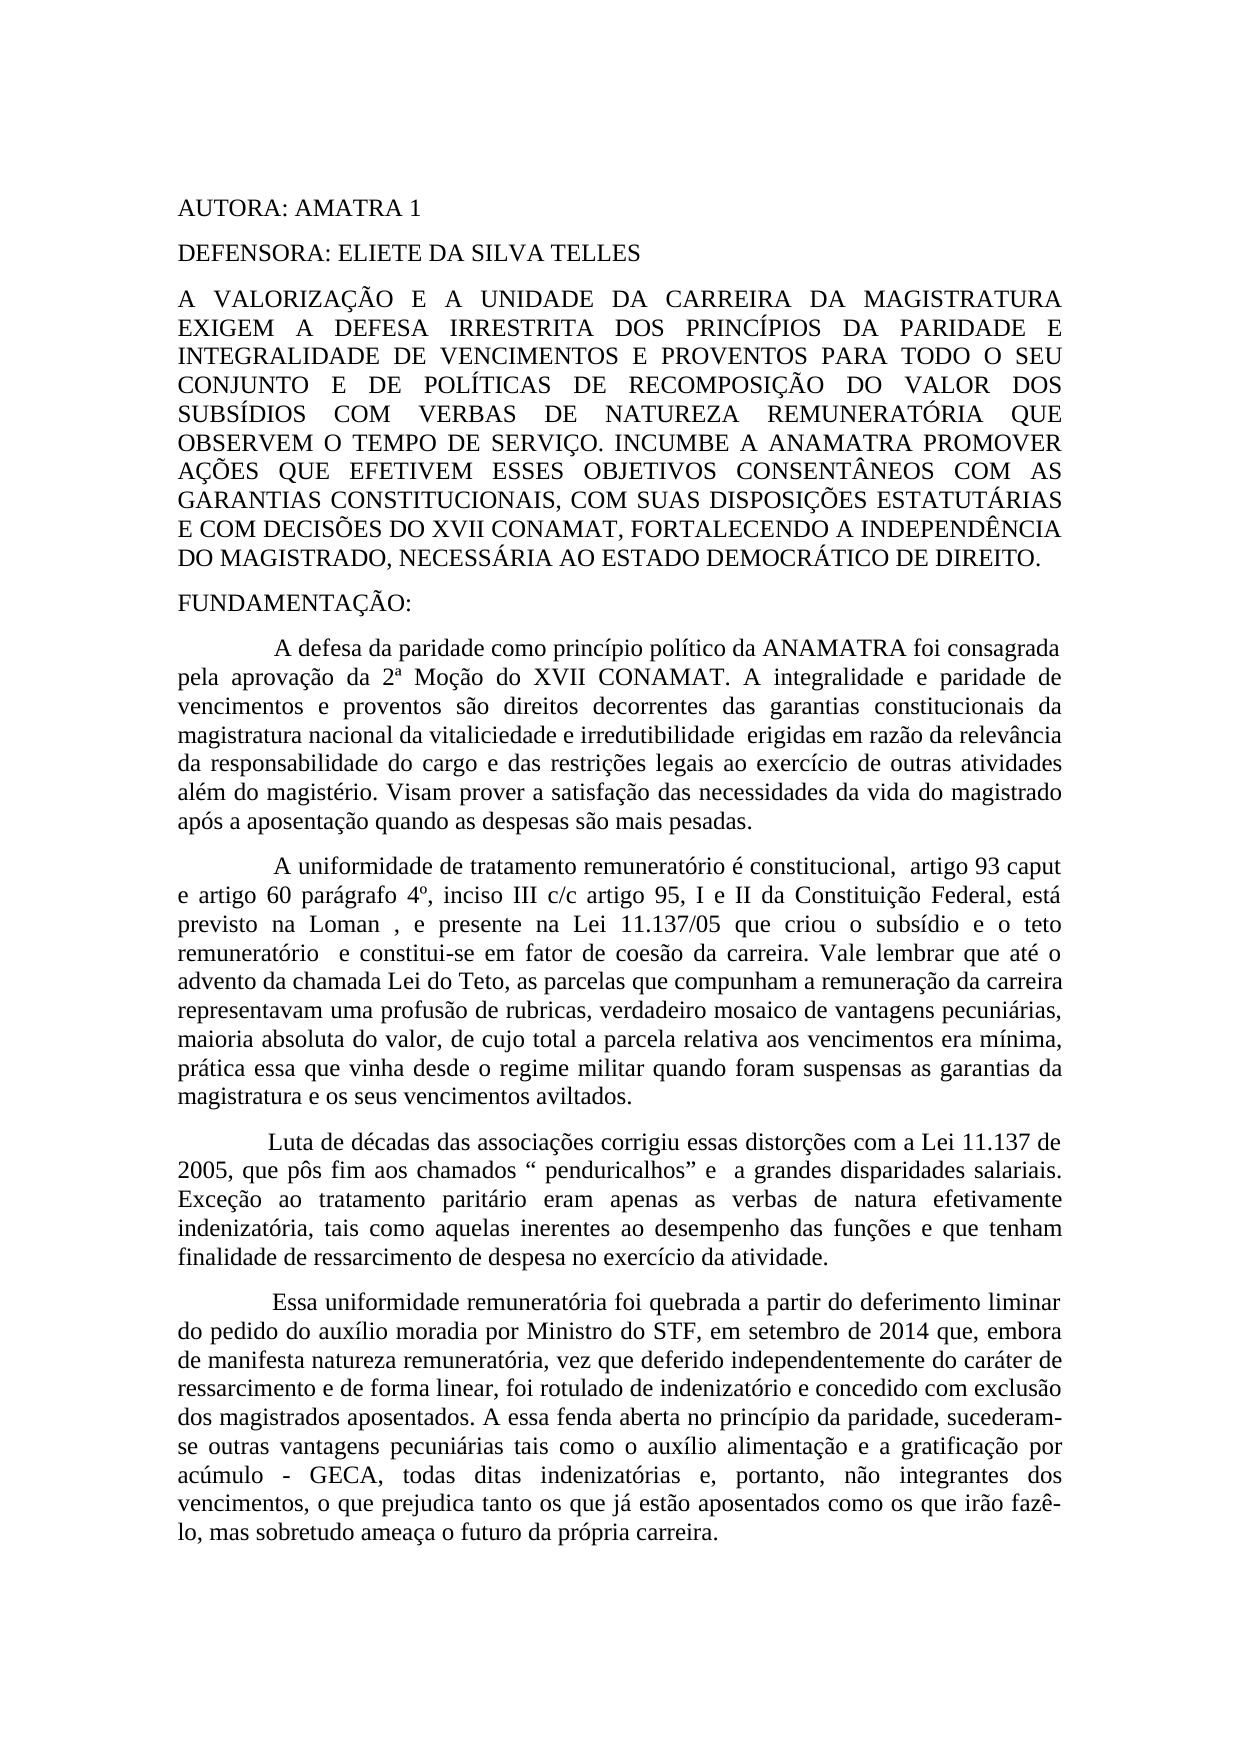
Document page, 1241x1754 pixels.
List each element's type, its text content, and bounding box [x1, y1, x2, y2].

text FUNDAMENTAÇÃO: [177, 588, 1063, 617]
text Essa uniformidade remuneratória foi quebrada a partir do deferimento liminar do pedido do auxílio moradia por Ministro do STF, em setembro de 2014 que, embora de manifesta natureza remuneratória, vez que deferido independentemente do caráter de ressarcimento e de forma linear, foi rotulado de indenizatório e concedido com exclusão dos magistrados aposentados. A essa fenda aberta no princípio da paridade, sucederam-se outras vantagens pecuniárias tais como o auxílio alimentação e a gratificação por acúmulo - GECA, todas ditas indenizatórias e, portanto, não integrantes dos vencimentos, o que prejudica tanto os que já estão aposentados como os que irão fazê-lo, mas sobretudo ameaça o futuro da própria carreira. [177, 1287, 1063, 1546]
text DEFENSORA: ELIETE DA SILVA TELLES [177, 238, 1063, 267]
text A uniformidade de tratamento remuneratório é constitucional, artigo 93 caput e artigo 60 parágrafo 4º, inciso III c/c artigo 95, I e II da Constituição Federal, está previsto na Loman , e presente na Lei 11.137/05 que criou o subsídio e o teto remuneratório e constitui-se em fator de coesão da carreira. Vale lembrar que até o advento da chamada Lei do Teto, as parcelas que compunham a remuneração da carreira representavam uma profusão de rubricas, verdadeiro mosaico de vantagens pecuniárias, maioria absoluta do valor, de cujo total a parcela relativa aos vencimentos era mínima, prática essa que vinha desde o regime militar quando foram suspensas as garantias da magistratura e os seus vencimentos aviltados. [177, 851, 1063, 1110]
text A VALORIZAÇÃO E A UNIDADE DA CARREIRA DA MAGISTRATURA EXIGEM A DEFESA IRRESTRITA DOS PRINCÍPIOS DA PARIDADE E INTEGRALIDADE DE VENCIMENTOS E PROVENTOS PARA TODO O SEU CONJUNTO E DE POLÍTICAS DE RECOMPOSIÇÃO DO VALOR DOS SUBSÍDIOS COM VERBAS DE NATUREZA REMUNERATÓRIA QUE OBSERVEM O TEMPO DE SERVIÇO. INCUMBE A ANAMATRA PROMOVER AÇÕES QUE EFETIVEM ESSES OBJETIVOS CONSENTÂNEOS COM AS GARANTIAS CONSTITUCIONAIS, COM SUAS DISPOSIÇÕES ESTATUTÁRIAS E COM DECISÕES DO XVII CONAMAT, FORTALECENDO A INDEPENDÊNCIA DO MAGISTRADO, NECESSÁRIA AO ESTADO DEMOCRÁTICO DE DIREITO. [177, 284, 1063, 571]
text AUTORA: AMATRA 1 [177, 193, 1063, 222]
text Luta de décadas das associações corrigiu essas distorções com a Lei 11.137 de 2005, que pôs fim aos chamados “ penduricalhos” e a grandes disparidades salariais. Exceção ao tratamento paritário eram apenas as verbas de natura efetivamente indenizatória, tais como aquelas inerentes ao desempenho das funções e que tenham finalidade de ressarcimento de despesa no exercício da atividade. [177, 1127, 1063, 1271]
text A defesa da paridade como princípio político da ANAMATRA foi consagrada pela aprovação da 2ª Moção do XVII CONAMAT. A integralidade e paridade de vencimentos e proventos são direitos decorrentes das garantias constitucionais da magistratura nacional da vitaliciedade e irredutibilidade erigidas em razão da relevância da responsabilidade do cargo e das restrições legais ao exercício de outras atividades além do magistério. Visam prover a satisfação das necessidades da vida do magistrado após a aposentação quando as despesas são mais pesadas. [177, 633, 1063, 835]
